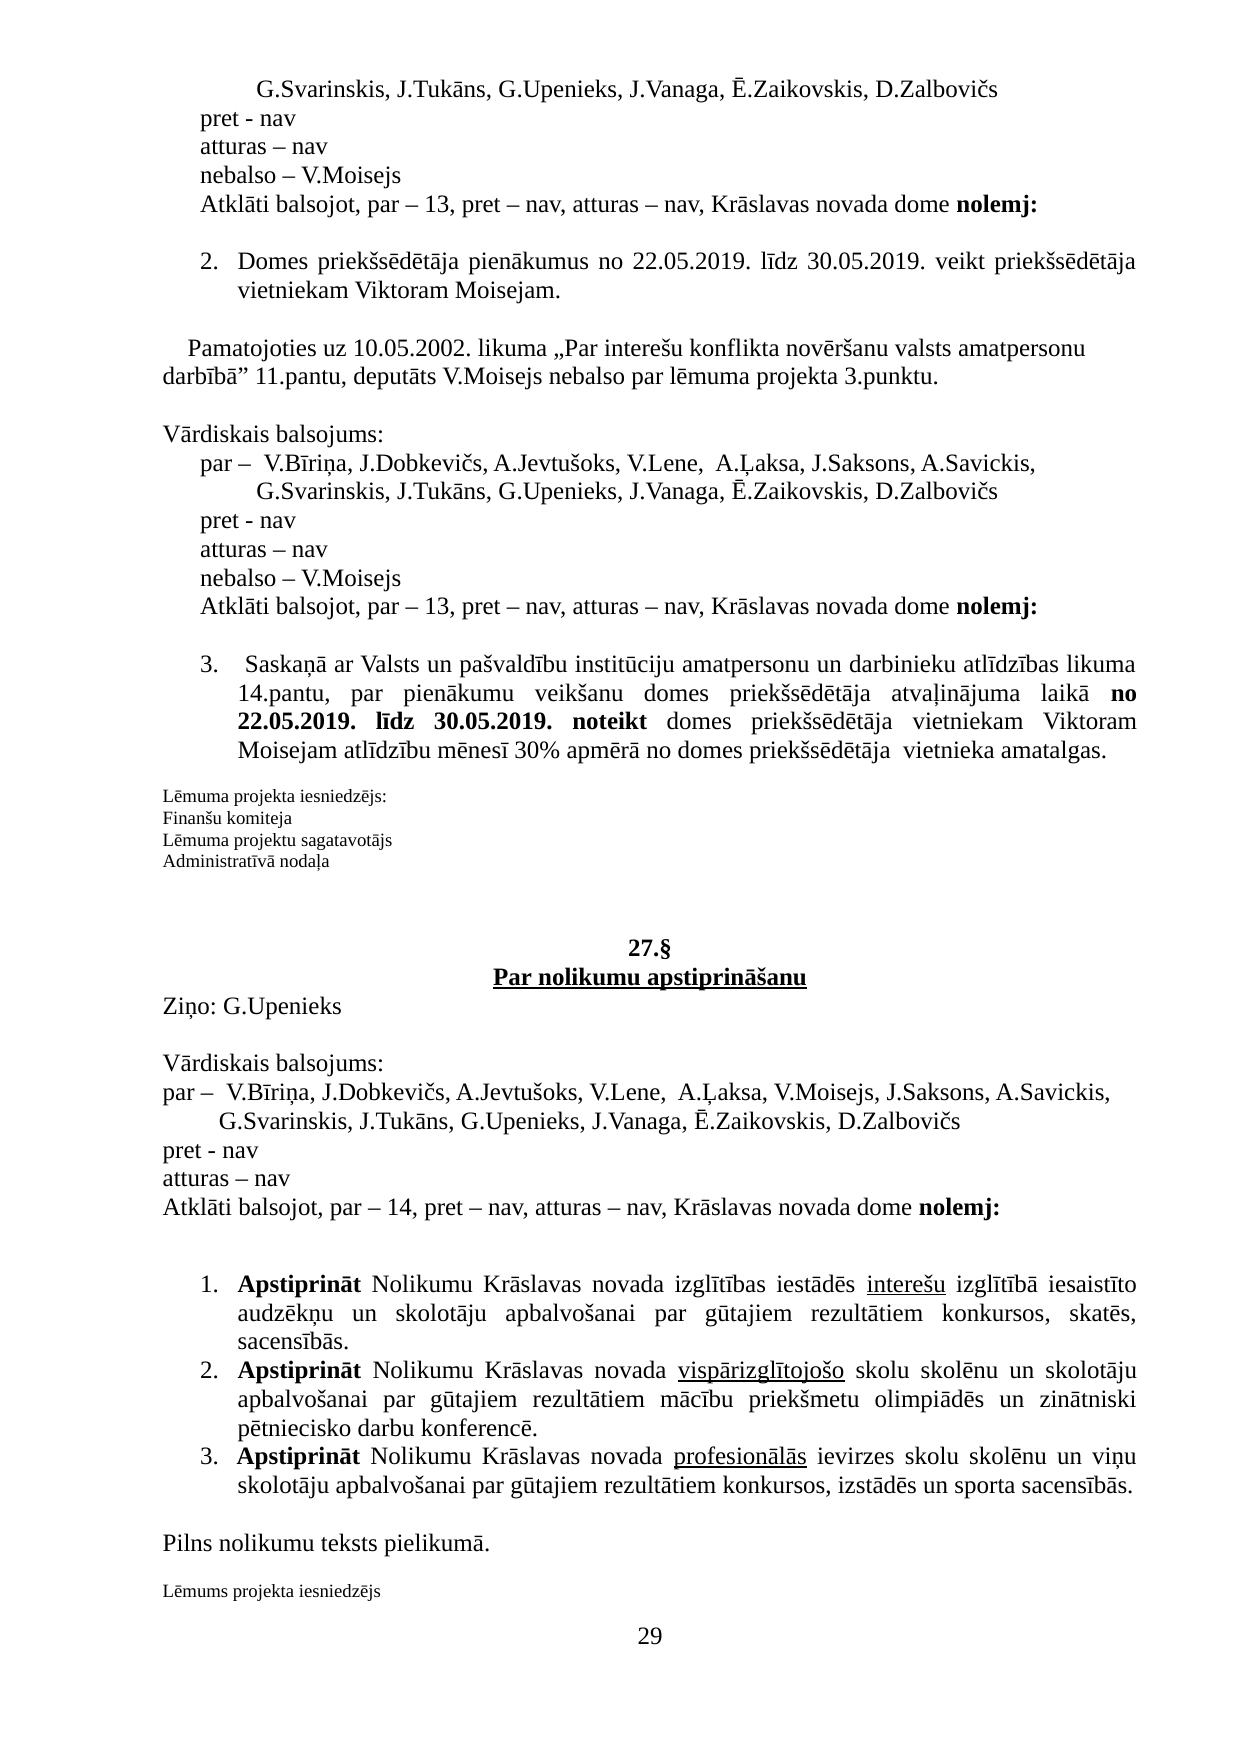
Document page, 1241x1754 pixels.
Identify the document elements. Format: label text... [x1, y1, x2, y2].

text pret - nav [162, 1135, 1137, 1163]
subtitle Par nolikumu apstiprināšanu [162, 962, 1137, 991]
text pret - nav [200, 103, 1137, 131]
text Atklāti balsojot, par – 13, pret – nav, atturas – nav, Krāslavas novada dome nolemj: [200, 189, 1137, 218]
text G.Svarinskis, J.Tukāns, G.Upenieks, J.Vanaga, Ē.Zaikovskis, D.Zalbovičs [162, 1106, 1137, 1135]
text atturas – nav [162, 1163, 1137, 1192]
text Vārdiskais balsojums: [162, 1048, 1137, 1077]
text atturas – nav [200, 534, 1137, 563]
text G.Svarinskis, J.Tukāns, G.Upenieks, J.Vanaga, Ē.Zaikovskis, D.Zalbovičs [200, 476, 1137, 505]
list Apstiprināt Nolikumu Krāslavas novada profesionālās ievirzes skolu skolēnu un viņu skolotāju apbalvošanai par gūtajiem rezultātiem konkursos, izstādēs un sporta sacensībās. [200, 1441, 1137, 1499]
list Apstiprināt Nolikumu Krāslavas novada vispārizglītojošo skolu skolēnu un skolotāju apbalvošanai par gūtajiem rezultātiem mācību priekšmetu olimpiādēs un zinātniski pētniecisko darbu konferencē. [200, 1355, 1137, 1441]
text G.Svarinskis, J.Tukāns, G.Upenieks, J.Vanaga, Ē.Zaikovskis, D.Zalbovičs [200, 74, 1137, 103]
text Atklāti balsojot, par – 14, pret – nav, atturas – nav, Krāslavas novada dome nolemj: [162, 1192, 1137, 1221]
text nebalso – V.Moisejs [200, 160, 1137, 189]
list Domes priekšsēdētāja pienākumus no 22.05.2019. līdz 30.05.2019. veikt priekšsēdētāja vietniekam Viktoram Moisejam. [200, 246, 1137, 304]
text par – V.Bīriņa, J.Dobkevičs, A.Jevtušoks, V.Lene, A.Ļaksa, J.Saksons, A.Savickis, [200, 448, 1137, 476]
text nebalso – V.Moisejs [200, 563, 1137, 591]
text Lēmums projekta iesniedzējs [162, 1580, 1137, 1602]
text pret - nav [200, 505, 1137, 534]
text Lēmuma projekta iesniedzējs: [162, 785, 1137, 807]
text Vārdiskais balsojums: [162, 419, 1137, 448]
text Ziņo: G.Upenieks [162, 991, 1137, 1020]
text Pilns nolikumu teksts pielikumā. [162, 1528, 1137, 1556]
text Administratīvā nodaļa [162, 850, 1137, 872]
text par – V.Bīriņa, J.Dobkevičs, A.Jevtušoks, V.Lene, A.Ļaksa, V.Moisejs, J.Saksons, A.Savickis, [162, 1077, 1137, 1106]
text atturas – nav [200, 131, 1137, 160]
text Pamatojoties uz 10.05.2002. likuma „Par interešu konflikta novēršanu valsts amatpersonu darbībā” 11.pantu, deputāts V.Moisejs nebalso par lēmuma projekta 3.punktu. [162, 333, 1137, 390]
text Atklāti balsojot, par – 13, pret – nav, atturas – nav, Krāslavas novada dome nolemj: [200, 591, 1137, 620]
text Lēmuma projektu sagatavotājs [162, 828, 1137, 850]
text Finanšu komiteja [162, 807, 1137, 828]
list Apstiprināt Nolikumu Krāslavas novada izglītības iestādēs interešu izglītībā iesaistīto audzēkņu un skolotāju apbalvošanai par gūtajiem rezultātiem konkursos, skatēs, sacensībās. [200, 1269, 1137, 1355]
list Saskaņā ar Valsts un pašvaldību institūciju amatpersonu un darbinieku atlīdzības likuma 14.pantu, par pienākumu veikšanu domes priekšsēdētāja atvaļinājuma laikā no 22.05.2019. līdz 30.05.2019. noteikt domes priekšsēdētāja vietniekam Viktoram Moisejam atlīdzību mēnesī 30% apmērā no domes priekšsēdētāja vietnieka amatalgas. [200, 649, 1137, 764]
text 27.§ [162, 933, 1137, 962]
